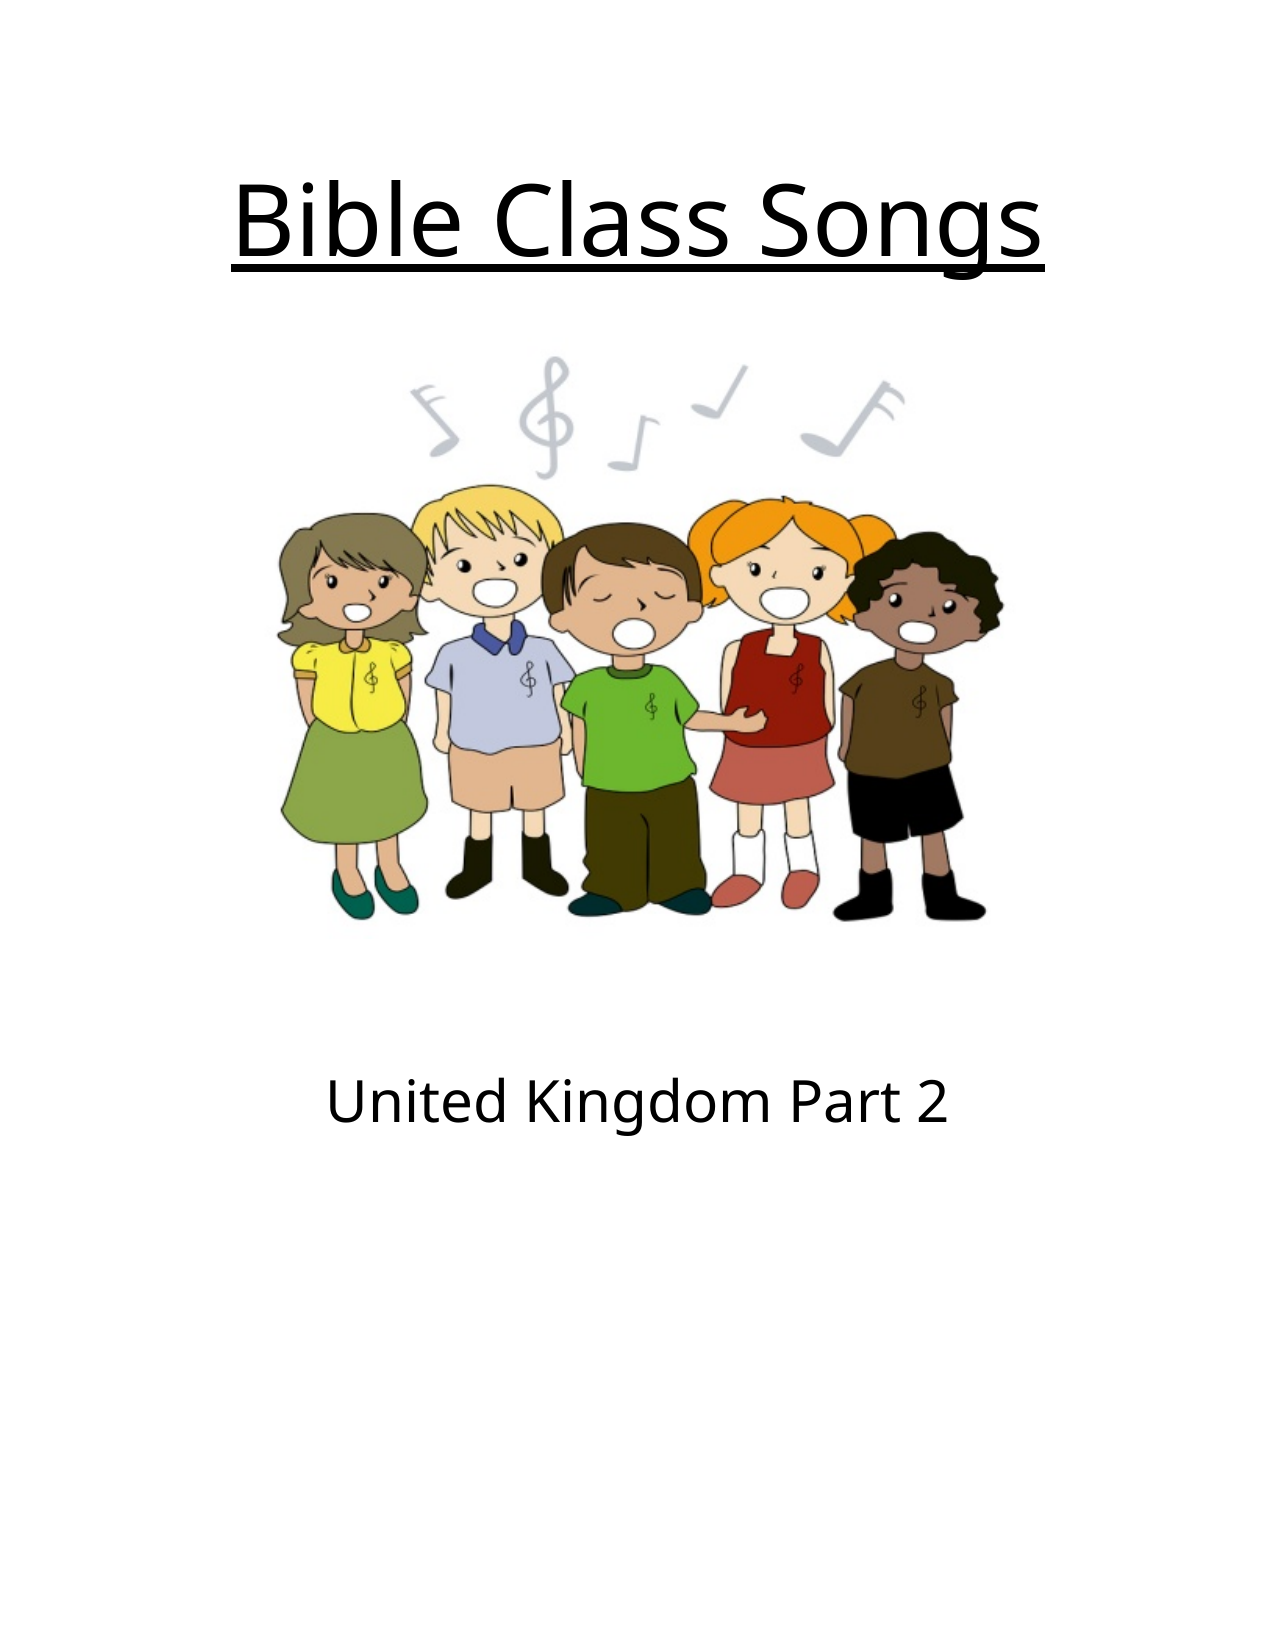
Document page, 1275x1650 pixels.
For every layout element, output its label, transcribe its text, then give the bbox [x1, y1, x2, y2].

text United Kingdom Part 2 [150, 1059, 1125, 1139]
text Bible Class Songs [150, 150, 1125, 286]
picture [178, 313, 1097, 939]
